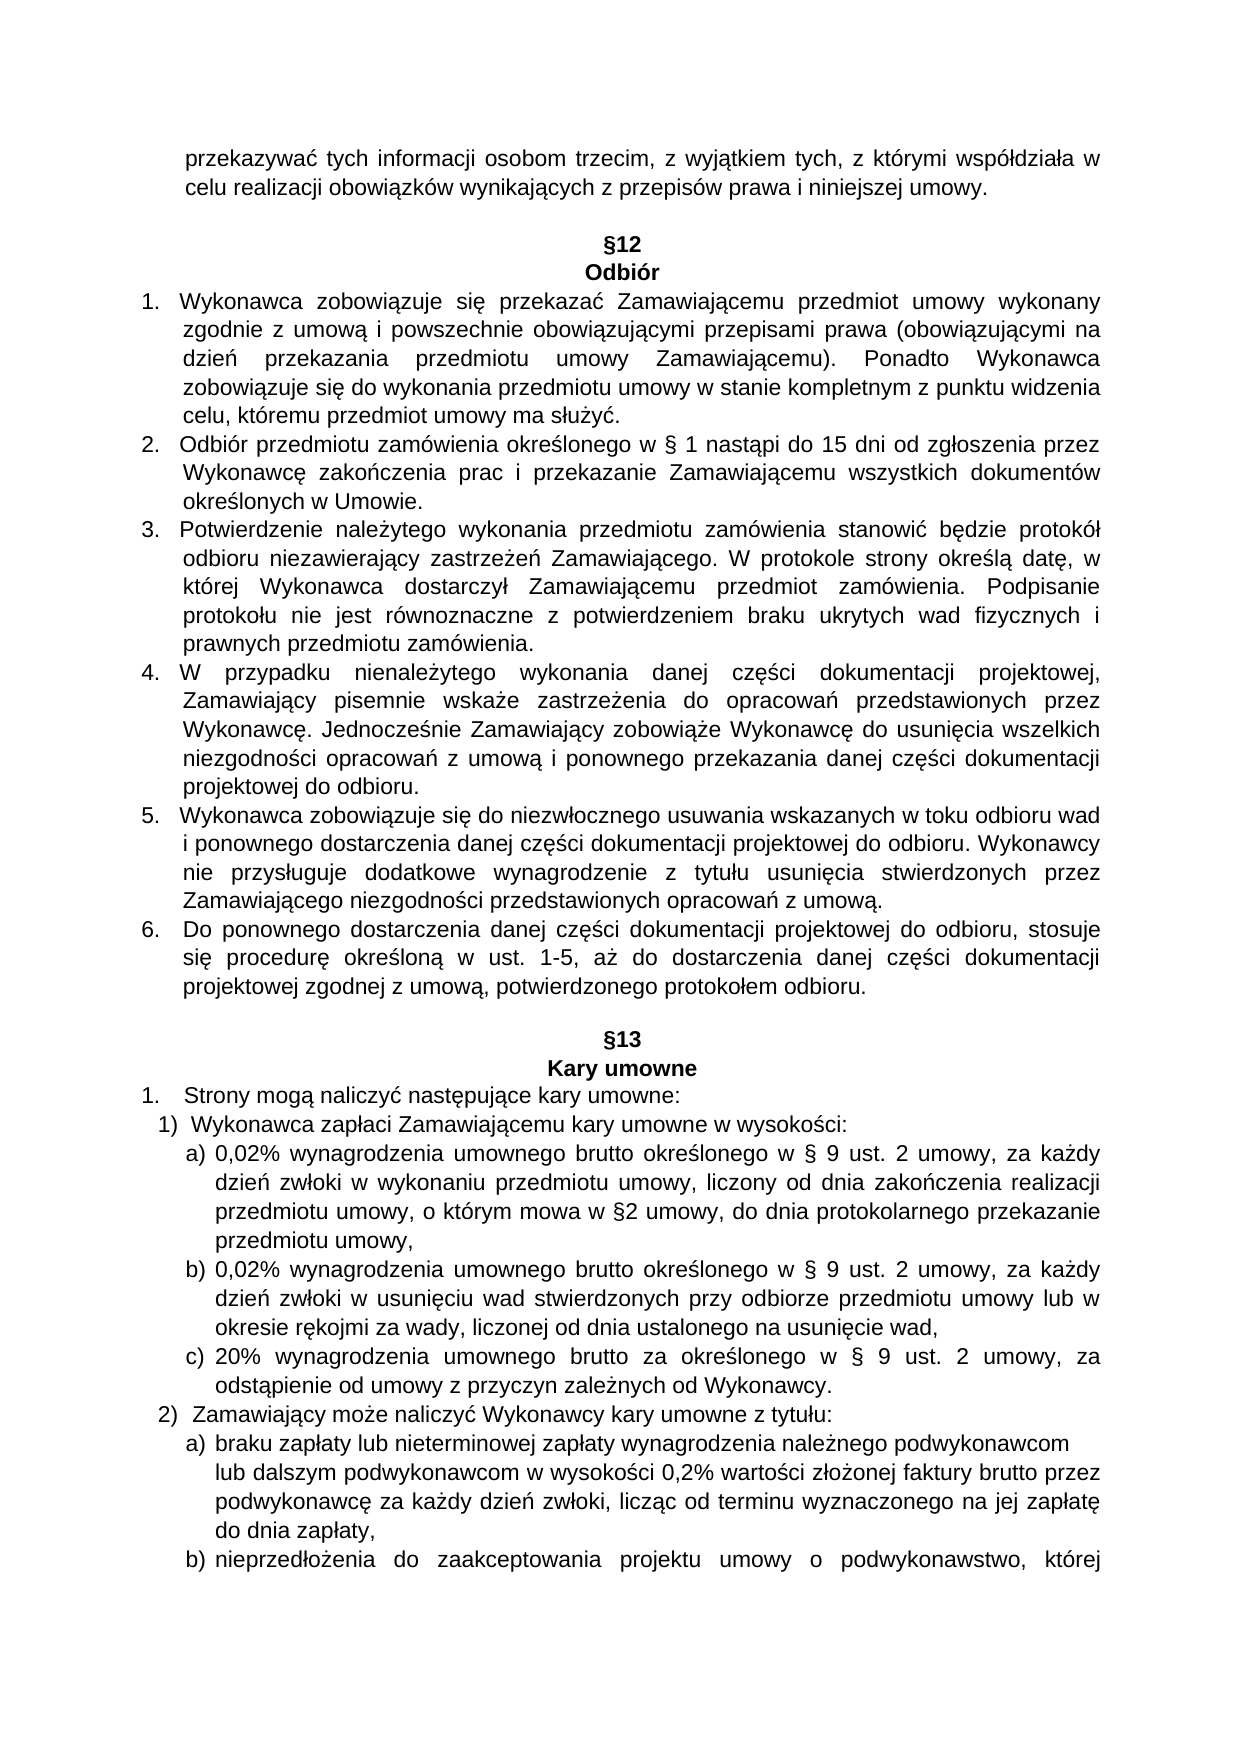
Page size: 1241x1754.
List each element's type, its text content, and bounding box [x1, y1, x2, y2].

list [185, 1546, 1101, 1572]
list 0,02% wynagrodzenia umownego brutto określonego w § 9 ust. 2 umowy, za każdy dzień zwłoki w usunięciu wad stwierdzonych przy odbiorze przedmiotu umowy lub w okresie rękojmi za wady, liczonej od dnia ustalonego na usunięcie wad, [185, 1256, 1101, 1340]
list Do ponownego dostarczenia danej części dokumentacji projektowej do odbioru, stosuje się procedurę określoną w ust. 1-5, aż do dostarczenia danej części dokumentacji projektowej zgodnej z umową, potwierdzonego protokołem odbioru. [141, 914, 1101, 1000]
list Strony mogą naliczyć następujące kary umowne: [141, 1082, 1101, 1108]
list Wykonawca zobowiązuje się do niezwłocznego usuwania wskazanych w toku odbioru wad i ponownego dostarczenia danej części dokumentacji projektowej do odbioru. Wykonawcy nie przysługuje dodatkowe wynagrodzenie z tytułu usunięcia stwierdzonych przez Zamawiającego niezgodności przedstawionych opracowań z umową. [141, 800, 1101, 914]
list Odbiór przedmiotu zamówienia określonego w § 1 nastąpi do 15 dni od zgłoszenia przez Wykonawcę zakończenia prac i przekazanie Zamawiającemu wszystkich dokumentów określonych w Umowie. [141, 429, 1101, 515]
list Wykonawca zapłaci Zamawiającemu kary umowne w wysokości: [141, 1111, 1101, 1137]
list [141, 144, 1101, 201]
list 0,02% wynagrodzenia umownego brutto określonego w § 9 ust. 2 umowy, za każdy dzień zwłoki w wykonaniu przedmiotu umowy, liczony od dnia zakończenia realizacji przedmiotu umowy, o którym mowa w §2 umowy, do dnia protokolarnego przekazanie przedmiotu umowy, [185, 1140, 1101, 1253]
list Zamawiający może naliczyć Wykonawcy kary umowne z tytułu: [141, 1401, 1101, 1427]
list 20% wynagrodzenia umownego brutto za określonego w § 9 ust. 2 umowy, za odstąpienie od umowy z przyczyn zależnych od Wykonawcy. [185, 1343, 1101, 1398]
subtitle Odbiór [143, 258, 1101, 287]
subtitle Kary umowne [143, 1054, 1101, 1082]
subtitle §12 [143, 229, 1101, 258]
list Wykonawca zobowiązuje się przekazać Zamawiającemu przedmiot umowy wykonany zgodnie z umową i powszechnie obowiązującymi przepisami prawa (obowiązującymi na dzień przekazania przedmiotu umowy Zamawiającemu). Ponadto Wykonawca zobowiązuje się do wykonania przedmiotu umowy w stanie kompletnym z punktu widzenia celu, któremu przedmiot umowy ma służyć. [141, 287, 1101, 429]
list braku zapłaty lub nieterminowej zapłaty wynagrodzenia należnego podwykonawcom lub dalszym podwykonawcom w wysokości 0,2% wartości złożonej faktury brutto przez podwykonawcę za każdy dzień zwłoki, licząc od terminu wyznaczonego na jej zapłatę do dnia zapłaty, [185, 1430, 1101, 1543]
subtitle §13 [143, 1025, 1101, 1054]
list Potwierdzenie należytego wykonania przedmiotu zamówienia stanowić będzie protokół odbioru niezawierający zastrzeżeń Zamawiającego. W protokole strony określą datę, w której Wykonawca dostarczył Zamawiającemu przedmiot zamówienia. Podpisanie protokołu nie jest równoznaczne z potwierdzeniem braku ukrytych wad fizycznych i prawnych przedmiotu zamówienia. [141, 515, 1101, 658]
list W przypadku nienależytego wykonania danej części dokumentacji projektowej, Zamawiający pisemnie wskaże zastrzeżenia do opracowań przedstawionych przez Wykonawcę. Jednocześnie Zamawiający zobowiąże Wykonawcę do usunięcia wszelkich niezgodności opracowań z umową i ponownego przekazania danej części dokumentacji projektowej do odbioru. [141, 658, 1101, 800]
